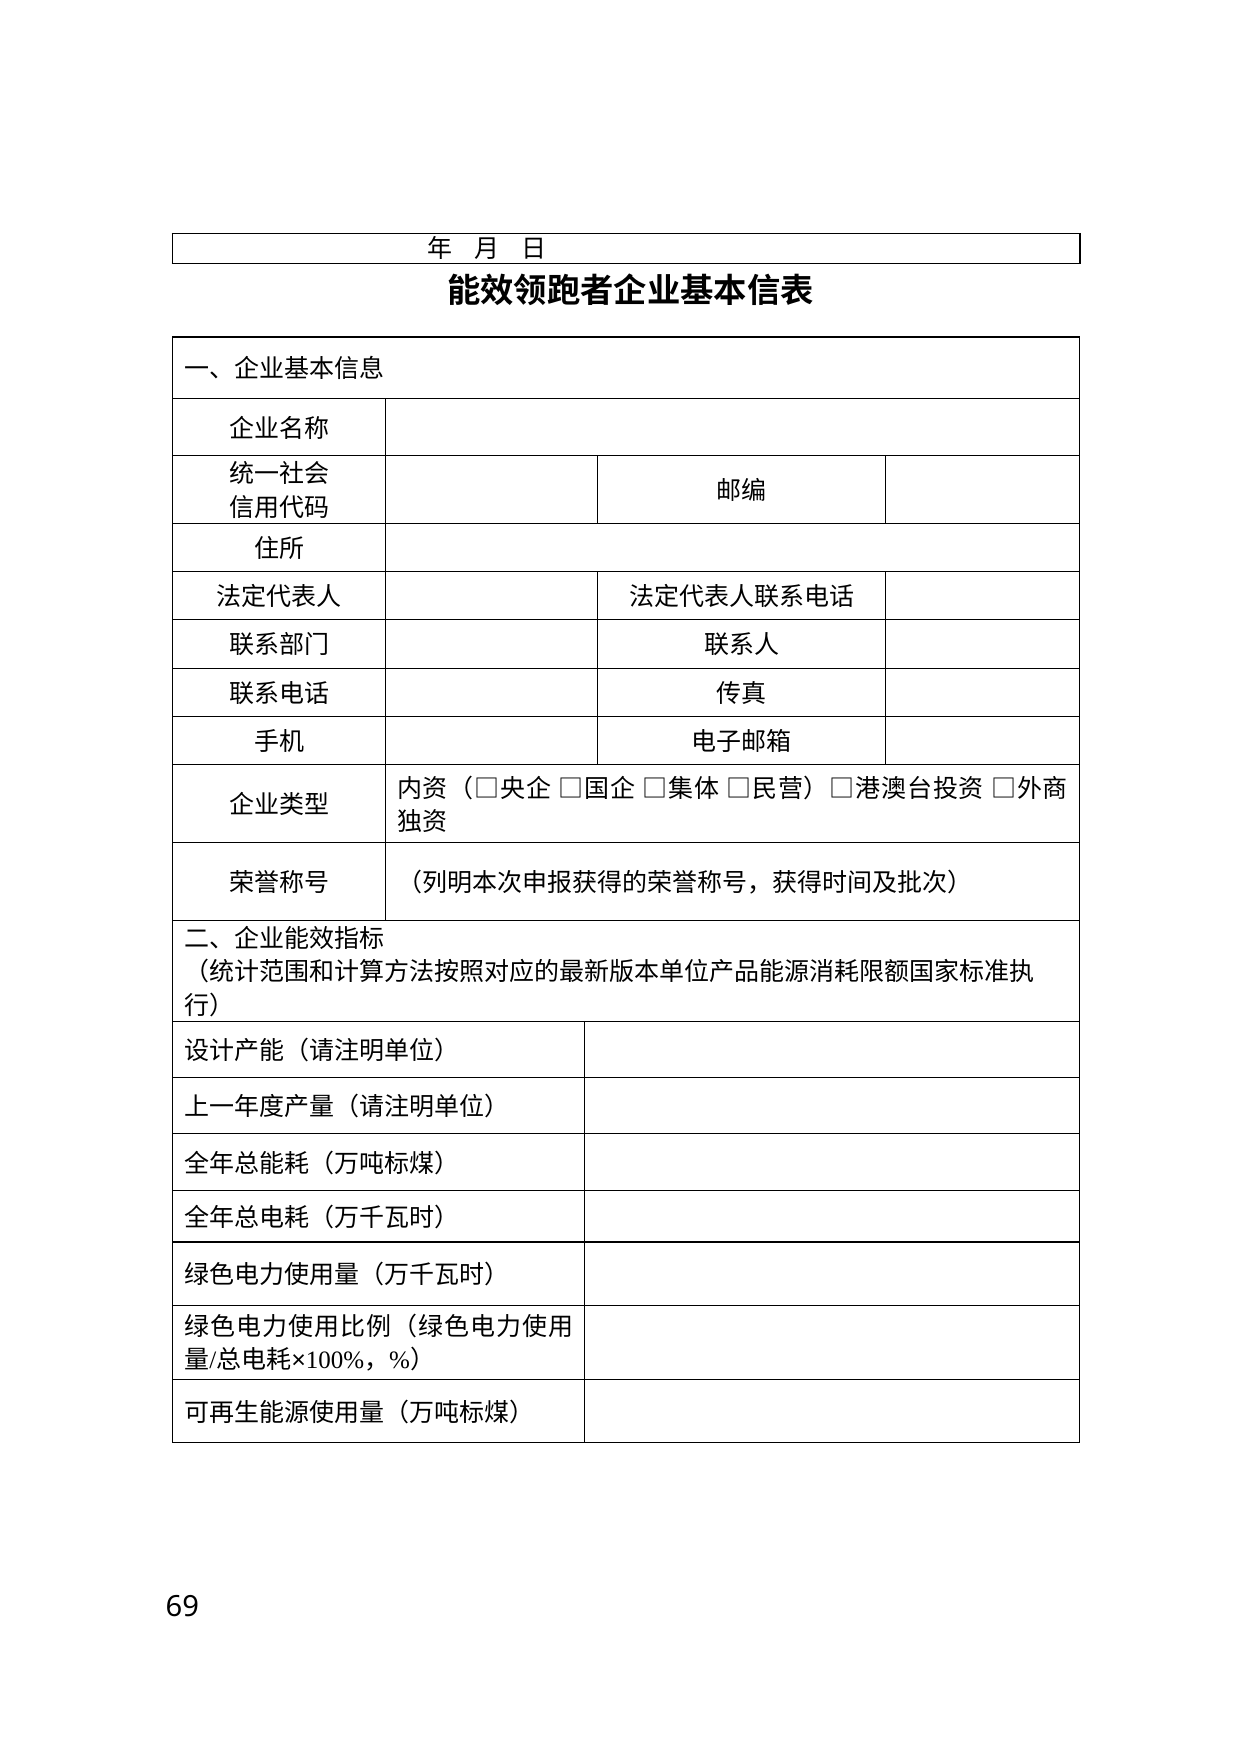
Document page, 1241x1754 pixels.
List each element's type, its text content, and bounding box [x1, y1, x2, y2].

table_cell [386, 620, 597, 668]
table_cell 荣誉称号 [173, 843, 385, 920]
table_cell 二、企业能效指标 （统计范围和计算方法按照对应的最新版本单位产品能源消耗限额国家标准执行） [173, 921, 1079, 1021]
table_cell 邮编 [598, 456, 885, 523]
table_cell 上一年度产量（请注明单位） [173, 1078, 584, 1133]
table_cell [585, 1134, 1079, 1190]
table_cell 联系电话 [173, 669, 385, 716]
table_cell [386, 399, 1079, 455]
table_cell [886, 456, 1079, 523]
table_cell [585, 1078, 1079, 1133]
table_cell [886, 620, 1079, 668]
table_cell 电子邮箱 [598, 717, 885, 764]
table_cell [886, 717, 1079, 764]
table_cell 手机 [173, 717, 385, 764]
table_cell [386, 456, 597, 523]
table_cell [386, 717, 597, 764]
table_cell [585, 1380, 1079, 1442]
table_cell 全年总电耗（万千瓦时） [173, 1191, 584, 1241]
table_cell [585, 1191, 1079, 1241]
table_cell [585, 1306, 1079, 1379]
table_cell [886, 669, 1079, 716]
table_header 一、企业基本信息 [173, 338, 1079, 398]
table_cell [585, 1243, 1079, 1304]
table_cell 全年总能耗（万吨标煤） [173, 1134, 584, 1190]
table_cell [386, 669, 597, 716]
table_cell 可再生能源使用量（万吨标煤） [173, 1380, 584, 1442]
table_cell 设计产能（请注明单位） [173, 1022, 584, 1077]
table_cell 企业类型 [173, 765, 385, 842]
table_cell [386, 572, 597, 619]
table_cell 联系人 [598, 620, 885, 668]
table_cell 绿色电力使用比例（绿色电力使用量/总电耗×100%，%） [173, 1306, 584, 1379]
table_cell （列明本次申报获得的荣誉称号，获得时间及批次） [386, 843, 1079, 920]
table_cell [886, 572, 1079, 619]
table_cell 传真 [598, 669, 885, 716]
table_cell 企业名称 [173, 399, 385, 455]
table_cell 联系部门 [173, 620, 385, 668]
text 能效领跑者企业基本信表 [165, 264, 1087, 312]
table_cell 法定代表人 [173, 572, 385, 619]
table_cell 法定代表人联系电话 [598, 572, 885, 619]
table_cell 住所 [173, 524, 385, 571]
table_cell [386, 524, 1079, 571]
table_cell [173, 234, 1079, 263]
table_cell 绿色电力使用量（万千瓦时） [173, 1243, 584, 1304]
table_cell [585, 1022, 1079, 1077]
table_cell 内资（□央企 □国企 □集体 □民营）□港澳台投资 □外商独资 [386, 765, 1079, 842]
table_cell 统一社会 信用代码 [173, 456, 385, 523]
